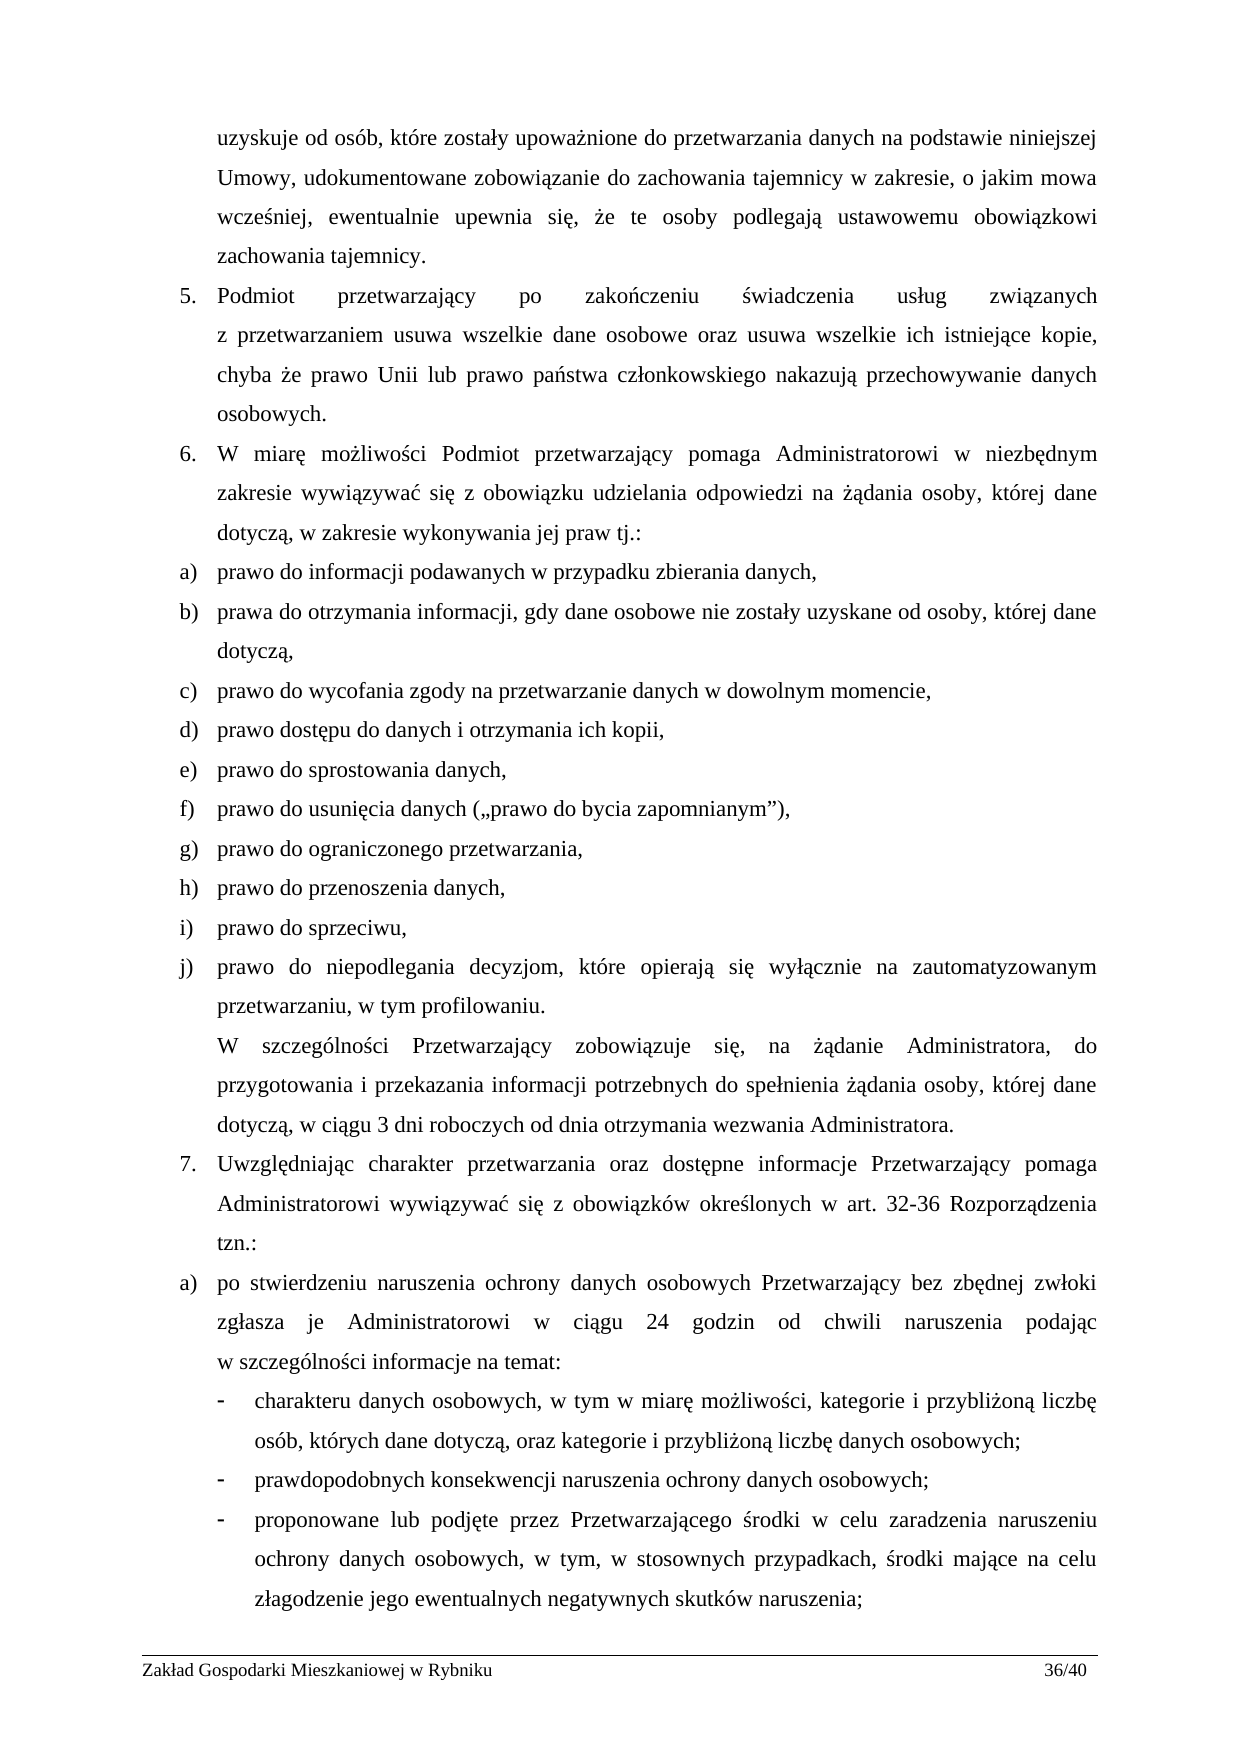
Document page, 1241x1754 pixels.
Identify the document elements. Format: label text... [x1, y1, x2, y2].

list prawo do wycofania zgody na przetwarzanie danych w dowolnym momencie, [179, 795, 1098, 822]
list po stwierdzeniu naruszenia ochrony danych osobowych Przetwarzający bez zbędnej zwłoki zgłasza je Administratorowi w ciągu 24 godzin od chwili naruszenia podając w szczególności informacje na temat: [179, 1387, 1098, 1493]
list prawdopodobnych konsekwencji naruszenia ochrony danych osobowych; [217, 1585, 1098, 1611]
list charakteru danych osobowych, w tym w miarę możliwości, kategorie i przybliżoną liczbę osób, których dane dotyczą, oraz kategorie i przybliżoną liczbę danych osobowych; [217, 1506, 1098, 1572]
list prawo do sprostowania danych, [179, 874, 1098, 901]
list prawo do sprzeciwu, [179, 1032, 1098, 1058]
list prawo do przenoszenia danych, [179, 993, 1098, 1019]
list Uwzględniając charakter przetwarzania oraz dostępne informacje Przetwarzający pomaga Administratorowi wywiązywać się z obowiązków określonych w art. 32-36 Rozporządzenia tzn.: [179, 1269, 1098, 1374]
list prawo do niepodlegania decyzjom, które opierają się wyłącznie na zautomatyzowanym przetwarzaniu, w tym profilowaniu. [179, 1072, 1098, 1137]
list prawo do ograniczonego przetwarzania, [179, 953, 1098, 979]
list prawo dostępu do danych i otrzymania ich kopii, [179, 835, 1098, 861]
list prawa do otrzymania informacji, gdy dane osobowe nie zostały uzyskane od osoby, której dane dotyczą, [179, 716, 1098, 782]
list prawo do informacji podawanych w przypadku zbierania danych, [179, 677, 1098, 703]
text W szczególności Przetwarzający zobowiązuje się, na żądanie Administratora, do przygotowania i przekazania informacji potrzebnych do spełnienia żądania osoby, której dane dotyczą, w ciągu 3 dni roboczych od dnia otrzymania wezwania Administratora. [217, 1151, 1098, 1256]
list Podmiot przetwarzający po zakończeniu świadczenia usług związanych z przetwarzaniem usuwa wszelkie dane osobowe oraz usuwa wszelkie ich istniejące kopie, chyba że prawo Unii lub prawo państwa członkowskiego nakazują przechowywanie danych osobowych. [179, 400, 1098, 545]
list Podmiot przetwarzający zobowiązuje się zapewnić, aby osoby które upoważnia do przetwarzania danych w celu realizacji umowy, zachowały te dane w tajemnicy, zarówno w trakcie zatrudnienia ich w Podmiocie przetwarzającym, jak i po jego ustaniu. W tym celu uzyskuje od osób, które zostały upoważnione do przetwarzania danych na podstawie niniejszej Umowy, udokumentowane zobowiązanie do zachowania tajemnicy w zakresie, o jakim mowa wcześniej, ewentualnie upewnia się, że te osoby podlegają ustawowemu obowiązkowi zachowania tajemnicy. [179, 124, 1098, 387]
list prawo do usunięcia danych („prawo do bycia zapomnianym”), [179, 914, 1098, 940]
list W miarę możliwości Podmiot przetwarzający pomaga Administratorowi w niezbędnym zakresie wywiązywać się z obowiązku udzielania odpowiedzi na żądania osoby, której dane dotyczą, w zakresie wykonywania jej praw tj.: [179, 558, 1098, 664]
